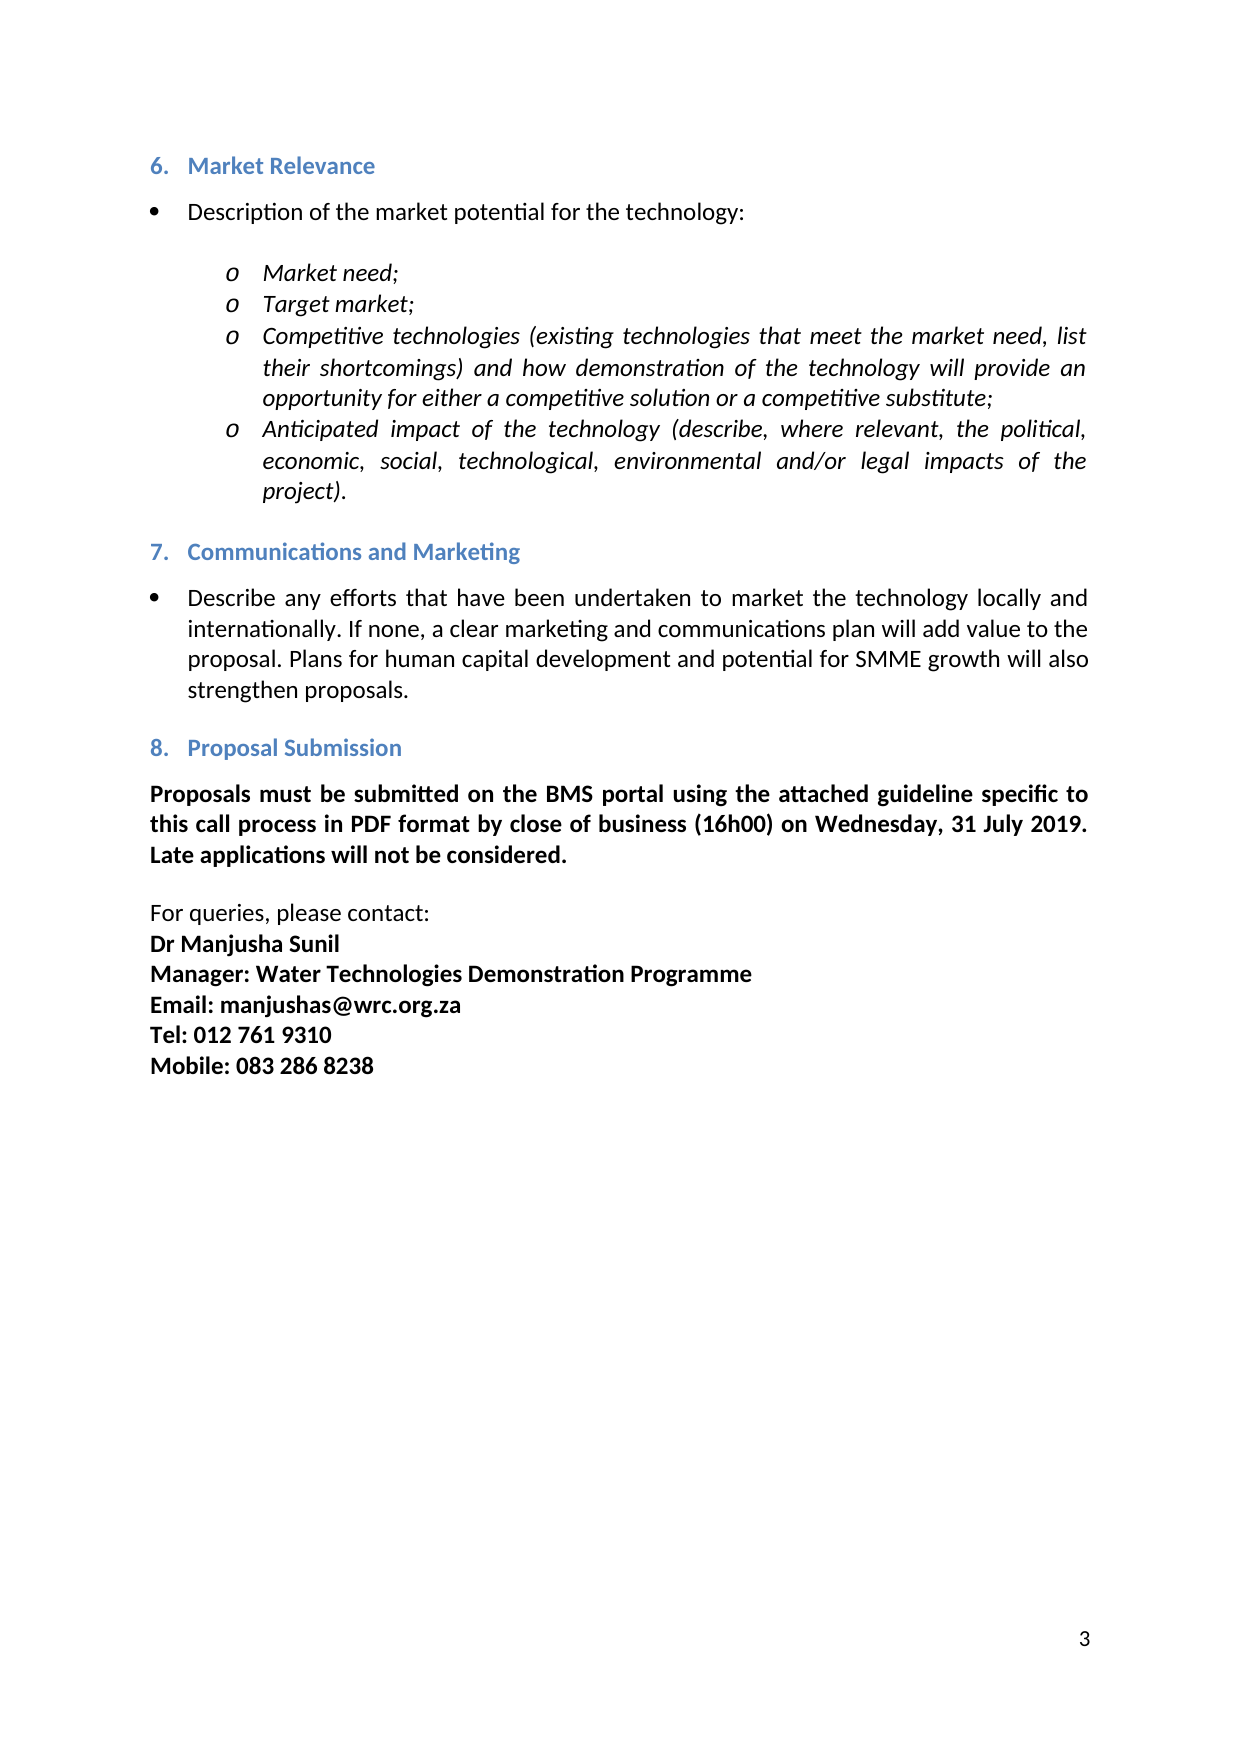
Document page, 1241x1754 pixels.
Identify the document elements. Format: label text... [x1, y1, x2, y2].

text Tel: 012 761 9310 [150, 1020, 1090, 1050]
text Mobile: 083 286 8238 [150, 1050, 1090, 1081]
list Proposal Submission [150, 732, 1090, 763]
text For queries, please contact: [150, 898, 1090, 928]
text Manager: Water Technologies Demonstration Programme [150, 959, 1090, 989]
text Email: manjushas@wrc.org.za [150, 989, 1090, 1020]
list Description of the market potential for the technology: [150, 196, 1090, 226]
list Describe any efforts that have been undertaken to market the technology locally and internationally. If none, a clear marketing and communications plan will add value to the proposal. Plans for human capital development and potential for SMME growth will also strengthen proposals. [150, 582, 1090, 704]
list Anticipated impact of the technology (describe, where relevant, the political, economic, social, technological, environmental and/or legal impacts of the project). [225, 413, 1090, 506]
list Communications and Marketing [150, 536, 1090, 567]
list Competitive technologies (existing technologies that meet the market need, list their shortcomings) and how demonstration of the technology will provide an opportunity for either a competitive solution or a competitive substitute; [225, 320, 1090, 413]
list Market need; [225, 257, 1090, 288]
text Dr Manjusha Sunil [150, 928, 1090, 959]
list Target market; [225, 288, 1090, 320]
text Proposals must be submitted on the BMS portal using the attached guideline specific to this call process in PDF format by close of business (16h00) on Wednesday, 31 July 2019. Late applications will not be considered. [150, 778, 1090, 869]
list Market Relevance [150, 150, 1090, 181]
